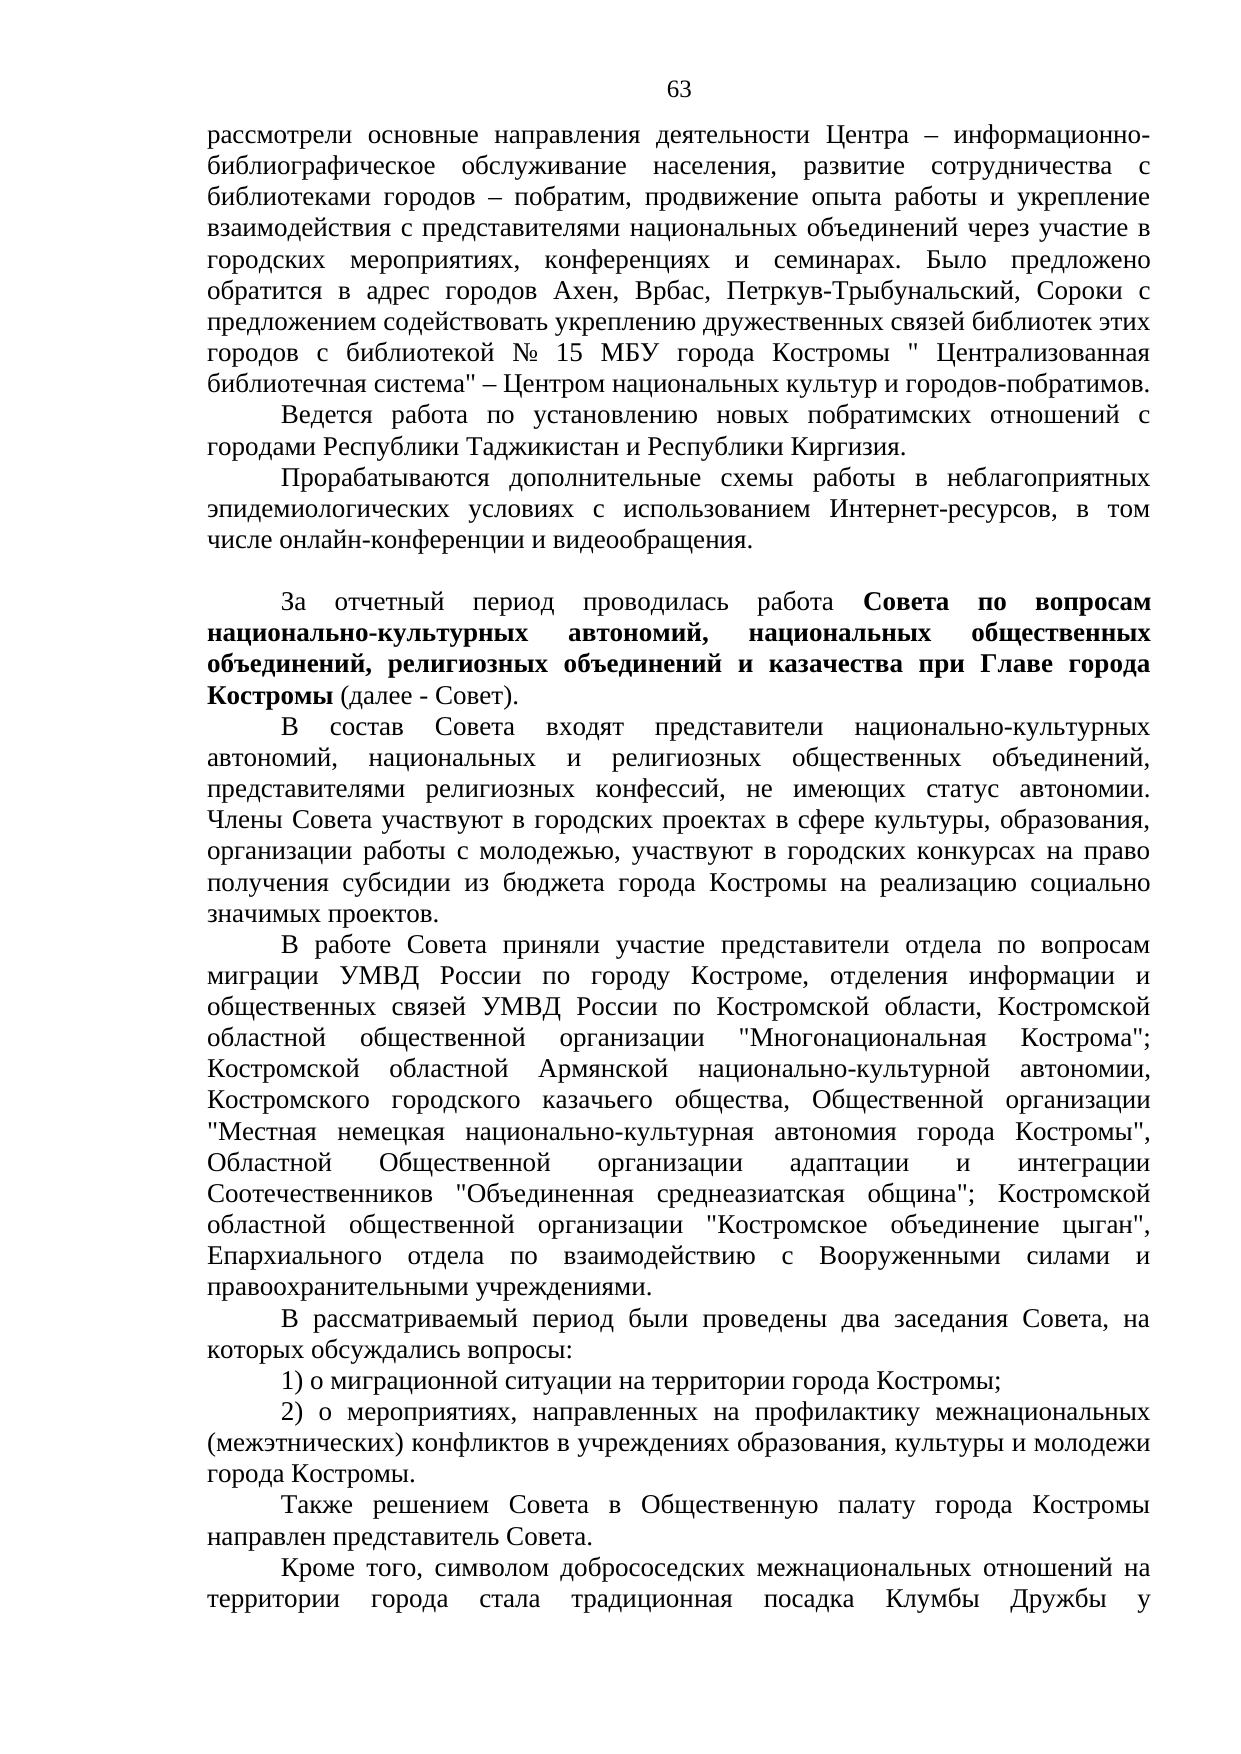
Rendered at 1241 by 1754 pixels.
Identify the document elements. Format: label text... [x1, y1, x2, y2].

text Прорабатываются дополнительные схемы работы в неблагоприятных эпидемиологических условиях с использованием Интернет-ресурсов, в том числе онлайн-конференции и видеообращения. [207, 461, 1152, 554]
list 2) о мероприятиях, направленных на профилактику межнациональных (межэтнических) конфликтов в учреждениях образования, культуры и молодежи города Костромы. [207, 1395, 1152, 1488]
list В рассматриваемый период были проведены два заседания Совета, на которых обсуждались вопросы: [207, 1302, 1152, 1364]
text За отчетный период проводилась работа Совета по вопросам национально-культурных автономий, национальных общественных объединений, религиозных объединений и казачества при Главе города Костромы (далее - Совет). [207, 585, 1152, 710]
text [207, 118, 1152, 398]
list 1) о миграционной ситуации на территории города Костромы; [207, 1364, 1152, 1395]
text В состав Совета входят представители национально-культурных автономий, национальных и религиозных общественных объединений, представителями религиозных конфессий, не имеющих статус автономии. Члены Совета участвуют в городских проектах в сфере культуры, образования, организации работы с молодежью, участвуют в городских конкурсах на право получения субсидии из бюджета города Костромы на реализацию социально значимых проектов. [207, 710, 1152, 928]
list Также решением Совета в Общественную палату города Костромы направлен представитель Совета. [207, 1488, 1152, 1551]
text Ведется работа по установлению новых побратимских отношений с городами Республики Таджикистан и Республики Киргизия. [207, 398, 1152, 461]
text В работе Совета приняли участие представители отдела по вопросам миграции УМВД России по городу Костроме, отделения информации и общественных связей УМВД России по Костромской области, Костромской областной общественной организации "Многонациональная Кострома"; Костромской областной Армянской национально-культурной автономии, Костромского городского казачьего общества, Общественной организации "Местная немецкая национально-культурная автономия города Костромы", Областной Общественной организации адаптации и интеграции Соотечественников "Объединенная среднеазиатская община"; Костромской областной общественной организации "Костромское объединение цыган", Епархиального отдела по взаимодействию с Вооруженными силами и правоохранительными учреждениями. [207, 928, 1152, 1302]
